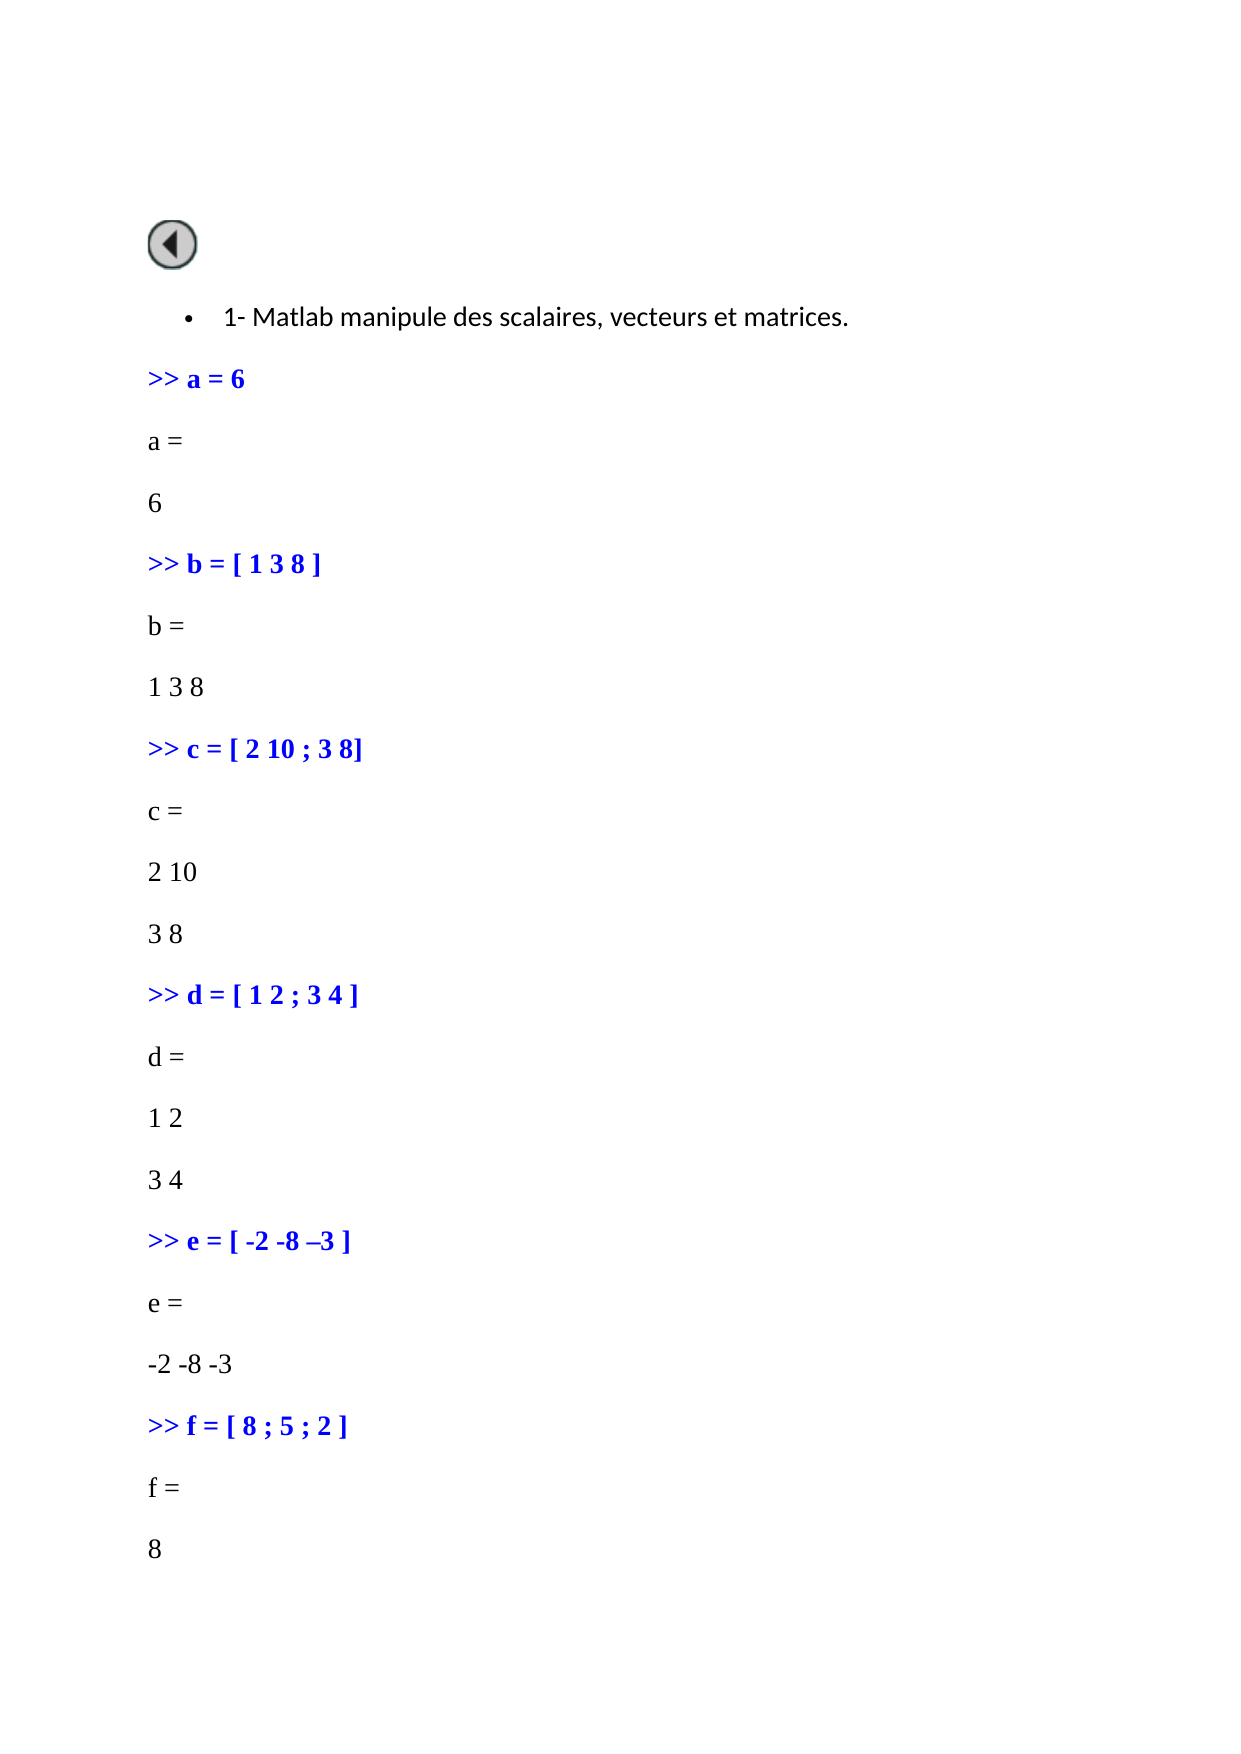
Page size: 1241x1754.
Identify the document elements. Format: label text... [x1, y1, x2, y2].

text b = [148, 609, 1093, 641]
text -2 -8 -3 [148, 1348, 1093, 1380]
text e = [148, 1286, 1093, 1318]
text f = [148, 1471, 1093, 1503]
picture [147, 220, 198, 270]
text >> d = [ 1 2 ; 3 4 ] [148, 978, 1093, 1011]
list 1- Matlab manipule des scalaires, vecteurs et matrices. [185, 299, 1093, 333]
text 6 [148, 486, 1093, 518]
text a = [148, 424, 1093, 457]
text 8 [148, 1532, 1093, 1565]
text >> a = 6 [148, 363, 1093, 395]
text >> c = [ 2 10 ; 3 8] [148, 732, 1093, 764]
text >> e = [ -2 -8 –3 ] [148, 1224, 1093, 1257]
text >> f = [ 8 ; 5 ; 2 ] [148, 1409, 1093, 1442]
text c = [148, 793, 1093, 826]
text >> b = [ 1 3 8 ] [148, 547, 1093, 580]
text 1 2 [148, 1101, 1093, 1134]
text d = [148, 1040, 1093, 1072]
text 1 3 8 [148, 670, 1093, 703]
text 3 8 [148, 917, 1093, 949]
text 3 4 [148, 1163, 1093, 1195]
text 2 10 [148, 855, 1093, 887]
